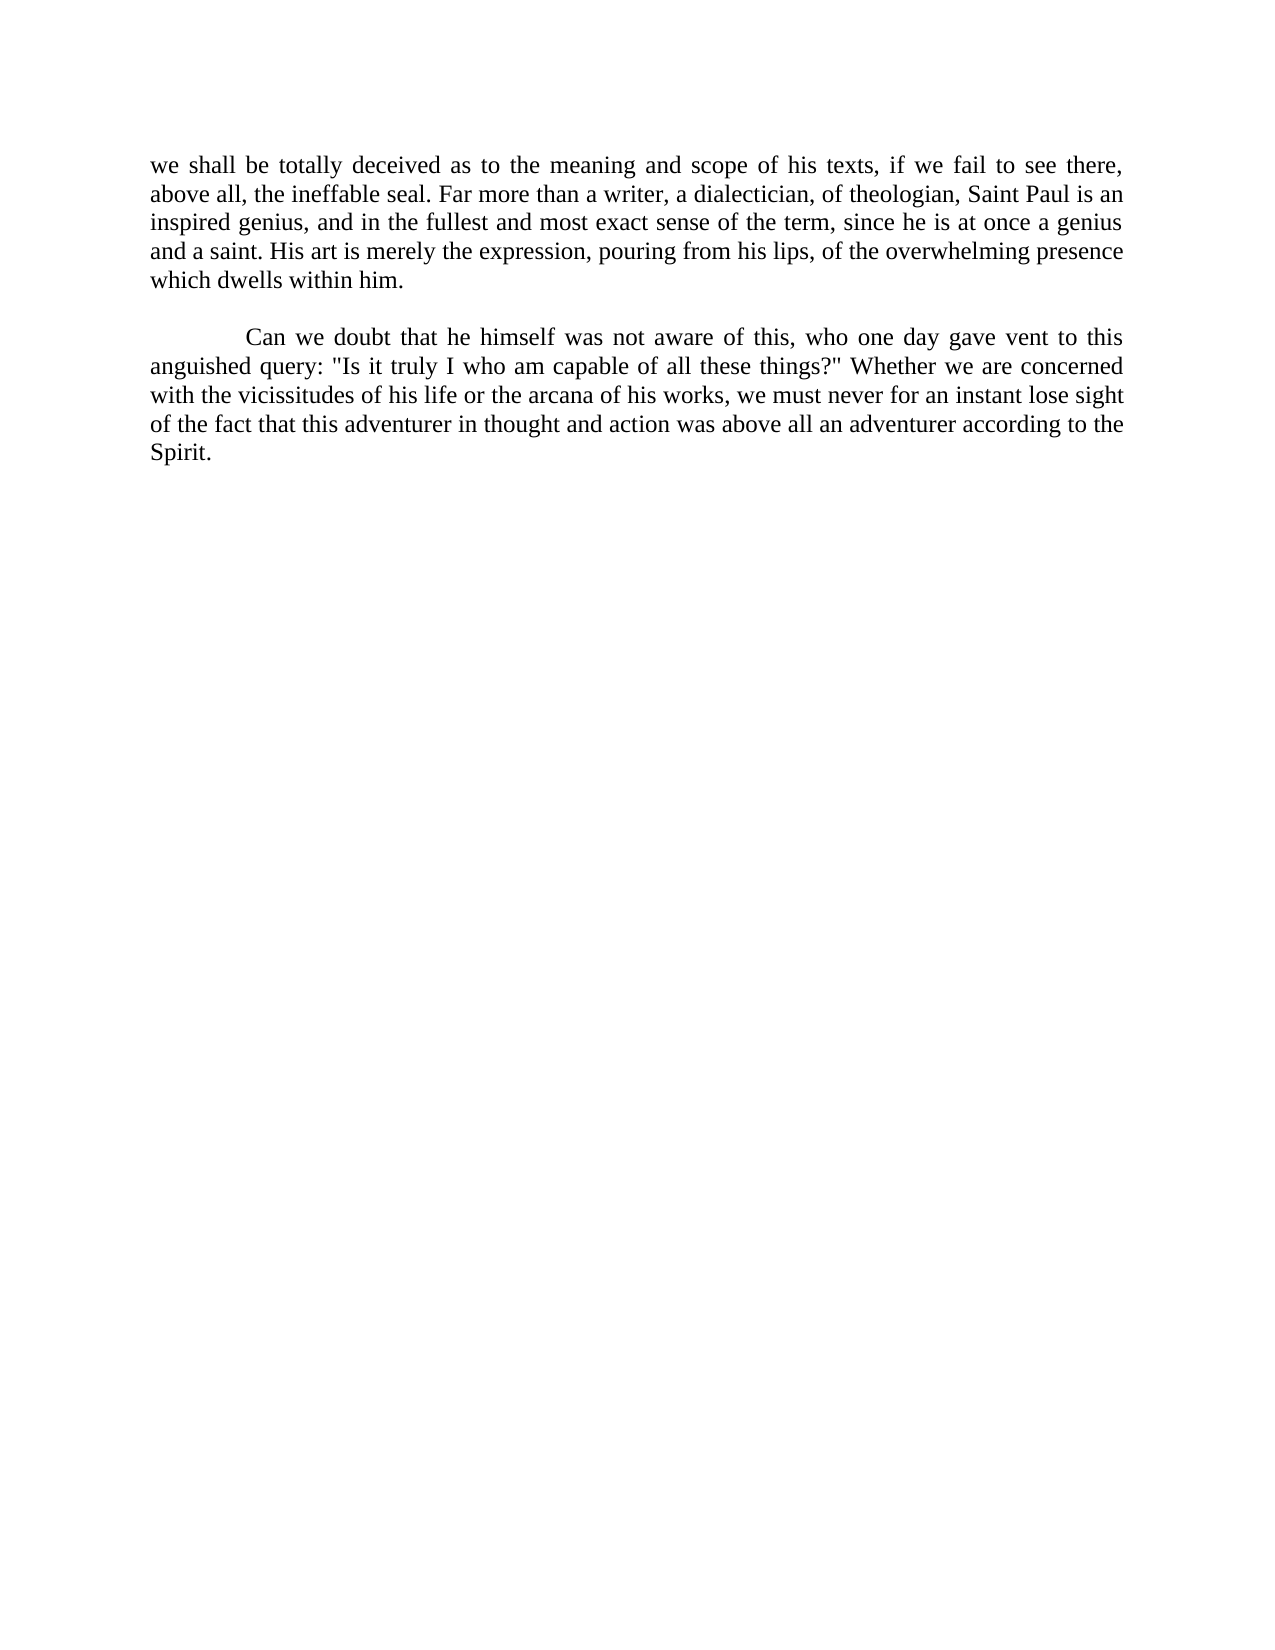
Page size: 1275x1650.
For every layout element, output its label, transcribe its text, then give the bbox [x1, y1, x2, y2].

text Can we doubt that he himself was not aware of this, who one day gave vent to this anguished query: "Is it truly I who am capable of all these things?" Whether we are concerned with the vicissitudes of his life or the arcana of his works, we must never for an instant lose sight of the fact that this adventurer in thought and action was above all an adventurer according to the Spirit. [150, 322, 1125, 466]
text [150, 150, 1125, 294]
